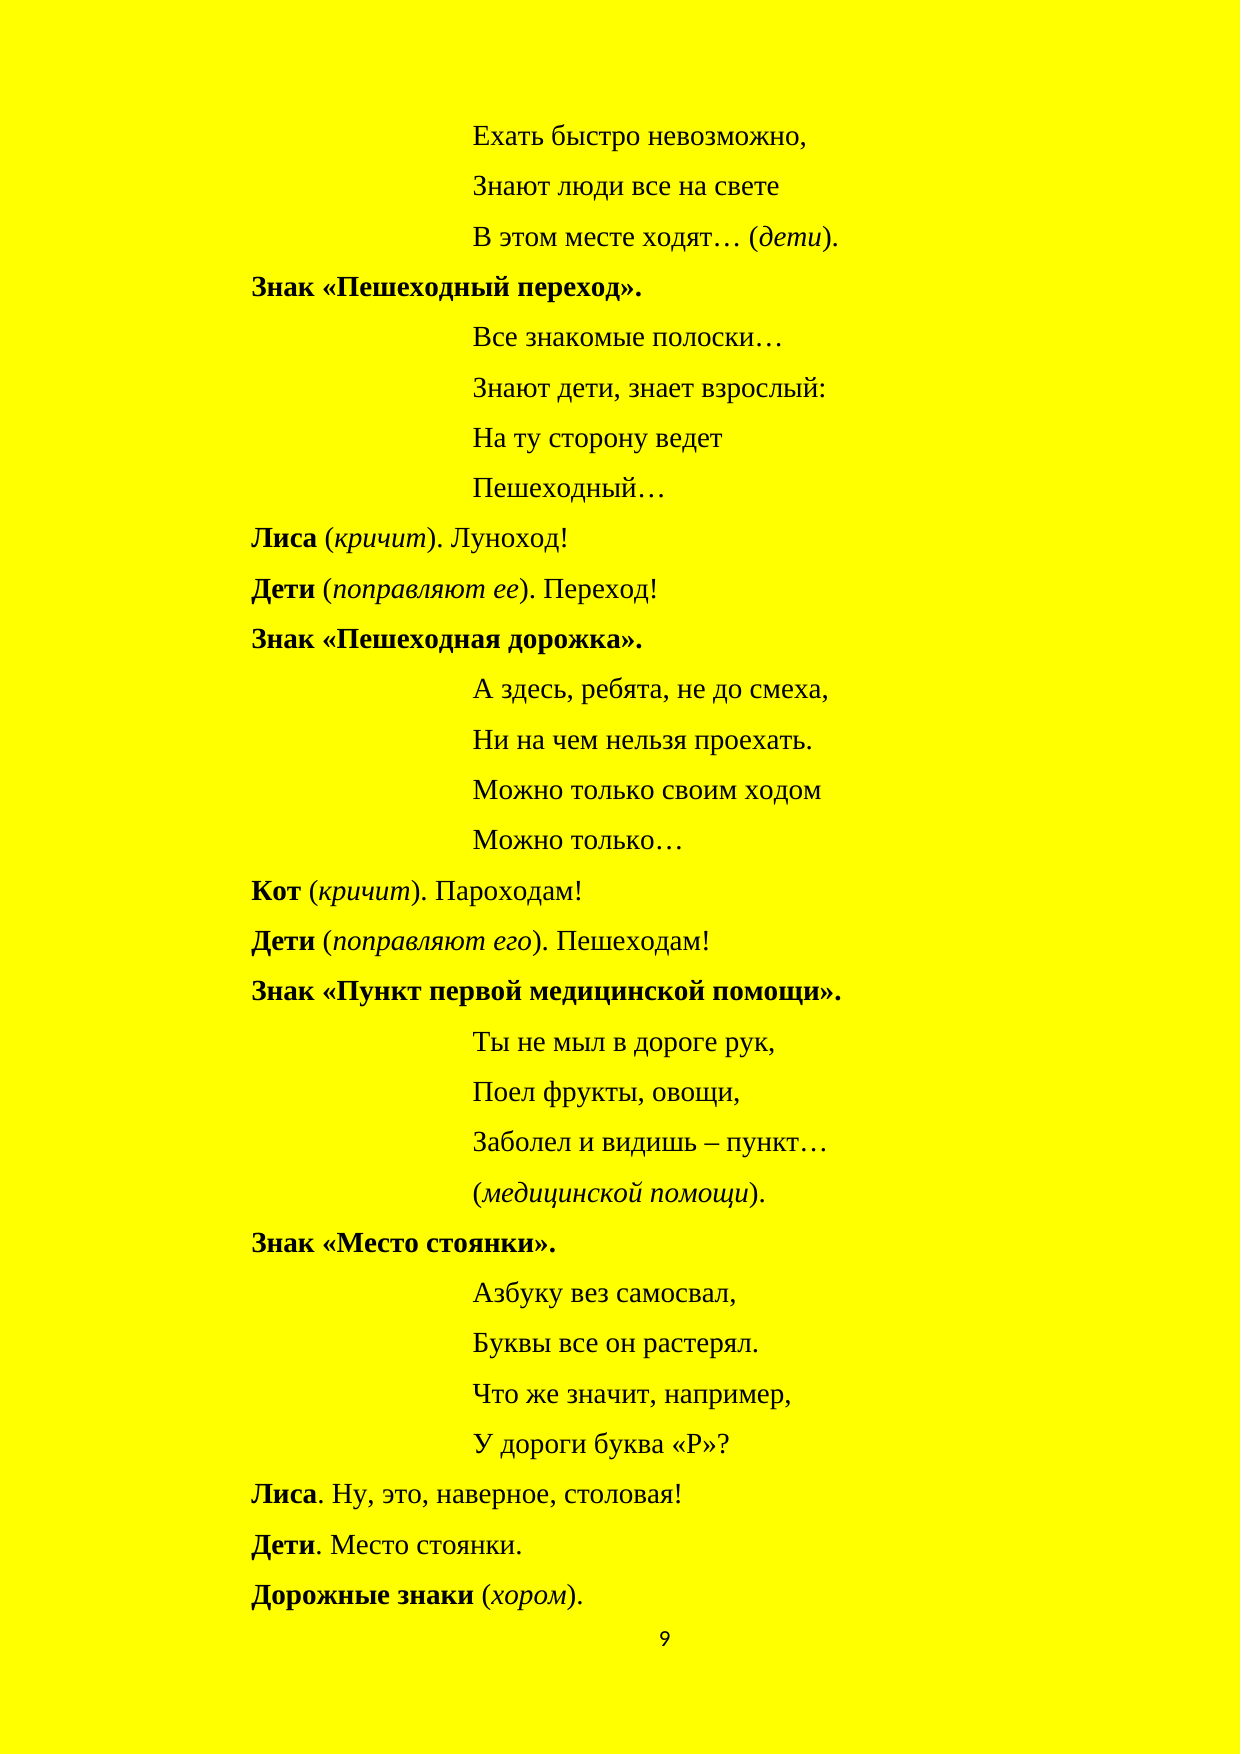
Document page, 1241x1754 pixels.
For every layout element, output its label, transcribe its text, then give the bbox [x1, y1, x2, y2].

text В этом месте ходят… (дети). [177, 219, 1152, 252]
text Знают дети, знает взрослый: [177, 370, 1152, 403]
text Знак «Пешеходная дорожка». [177, 621, 1152, 655]
text Пешеходный… [177, 470, 1152, 504]
text Можно только… [177, 822, 1152, 856]
text Заболел и видишь – пункт… [177, 1124, 1152, 1158]
text На ту сторону ведет [177, 420, 1152, 453]
text Ты не мыл в дороге рук, [177, 1024, 1152, 1057]
text Дорожные знаки (хором). [177, 1577, 1152, 1611]
text У дороги буква «Р»? [177, 1426, 1152, 1460]
text Знак «Пункт первой медицинской помощи». [177, 973, 1152, 1007]
text Лиса. Ну, это, наверное, столовая! [177, 1477, 1152, 1510]
text Кот (кричит). Пароходам! [177, 873, 1152, 906]
text Все знакомые полоски… [177, 319, 1152, 353]
text Знак «Место стоянки». [177, 1225, 1152, 1258]
text Можно только своим ходом [177, 772, 1152, 806]
text Знают люди все на свете [177, 168, 1152, 202]
text Дети (поправляют ее). Переход! [177, 571, 1152, 604]
text Ехать быстро невозможно, [177, 118, 1152, 152]
text Дети. Место стоянки. [177, 1527, 1152, 1560]
text Поел фрукты, овощи, [177, 1074, 1152, 1108]
text Лиса (кричит). Луноход! [177, 521, 1152, 554]
text Знак «Пешеходный переход». [177, 269, 1152, 303]
text Азбуку вез самосвал, [177, 1275, 1152, 1309]
text Что же значит, например, [177, 1376, 1152, 1409]
text (медицинской помощи). [177, 1175, 1152, 1208]
text А здесь, ребята, не до смеха, [177, 672, 1152, 705]
text Ни на чем нельзя проехать. [177, 722, 1152, 755]
text Буквы все он растерял. [177, 1326, 1152, 1359]
text Дети (поправляют его). Пешеходам! [177, 923, 1152, 957]
